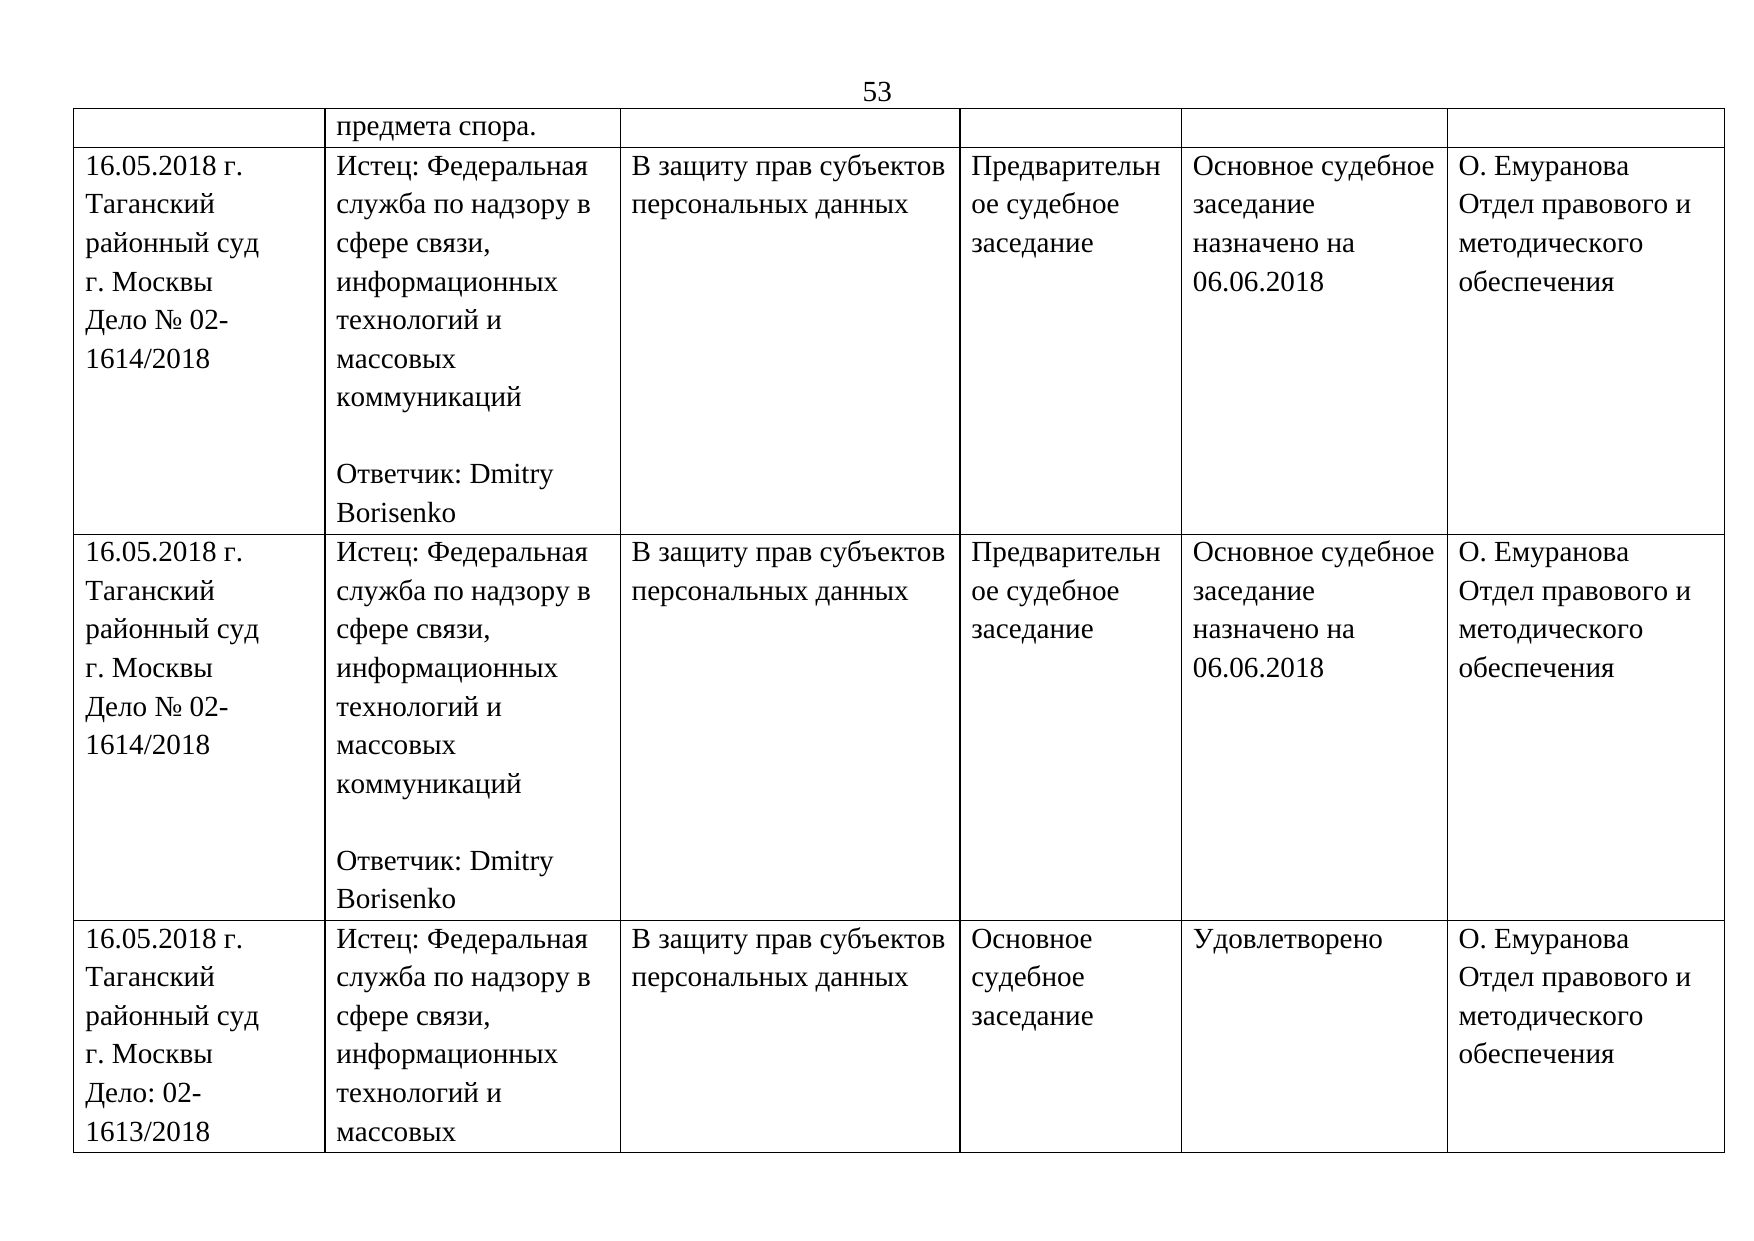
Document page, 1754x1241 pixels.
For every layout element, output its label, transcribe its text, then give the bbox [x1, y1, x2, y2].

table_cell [961, 921, 1181, 1152]
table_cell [74, 109, 324, 147]
table_cell Основное судебное заседание назначено на 06.06.2018 [1182, 148, 1447, 533]
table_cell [1448, 109, 1724, 147]
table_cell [1182, 109, 1447, 147]
table_cell В защиту прав субъектов персональных данных [621, 148, 959, 533]
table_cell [621, 921, 959, 1152]
table_cell О. Емуранова Отдел правового и методического обеспечения [1448, 535, 1724, 920]
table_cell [326, 921, 620, 1152]
table_cell В защиту прав субъектов персональных данных [621, 535, 959, 920]
table_cell 16.05.2018 г. Таганский районный суд г. Москвы Дело № 02-1614/2018 [74, 535, 324, 920]
table_cell О. Емуранова Отдел правового и методического обеспечения [1448, 148, 1724, 533]
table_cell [1448, 921, 1724, 1152]
table_cell Удовлетворено [1182, 921, 1447, 1152]
table_cell 16.05.2018 г. Таганский районный суд г. Москвы Дело № 02-1614/2018 [74, 148, 324, 533]
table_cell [621, 109, 959, 147]
table_cell Истец: Федеральная служба по надзору в сфере связи, информационных технологий и массовых коммуникаций Ответчик: Dmitry Borisenko [326, 148, 620, 533]
table_cell Предварительное судебное заседание [961, 148, 1181, 533]
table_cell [326, 109, 620, 147]
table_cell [74, 921, 324, 1152]
table_cell Основное судебное заседание назначено на 06.06.2018 [1182, 535, 1447, 920]
table_cell Предварительное судебное заседание [961, 535, 1181, 920]
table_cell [961, 109, 1181, 147]
table_cell Истец: Федеральная служба по надзору в сфере связи, информационных технологий и массовых коммуникаций Ответчик: Dmitry Borisenko [326, 535, 620, 920]
